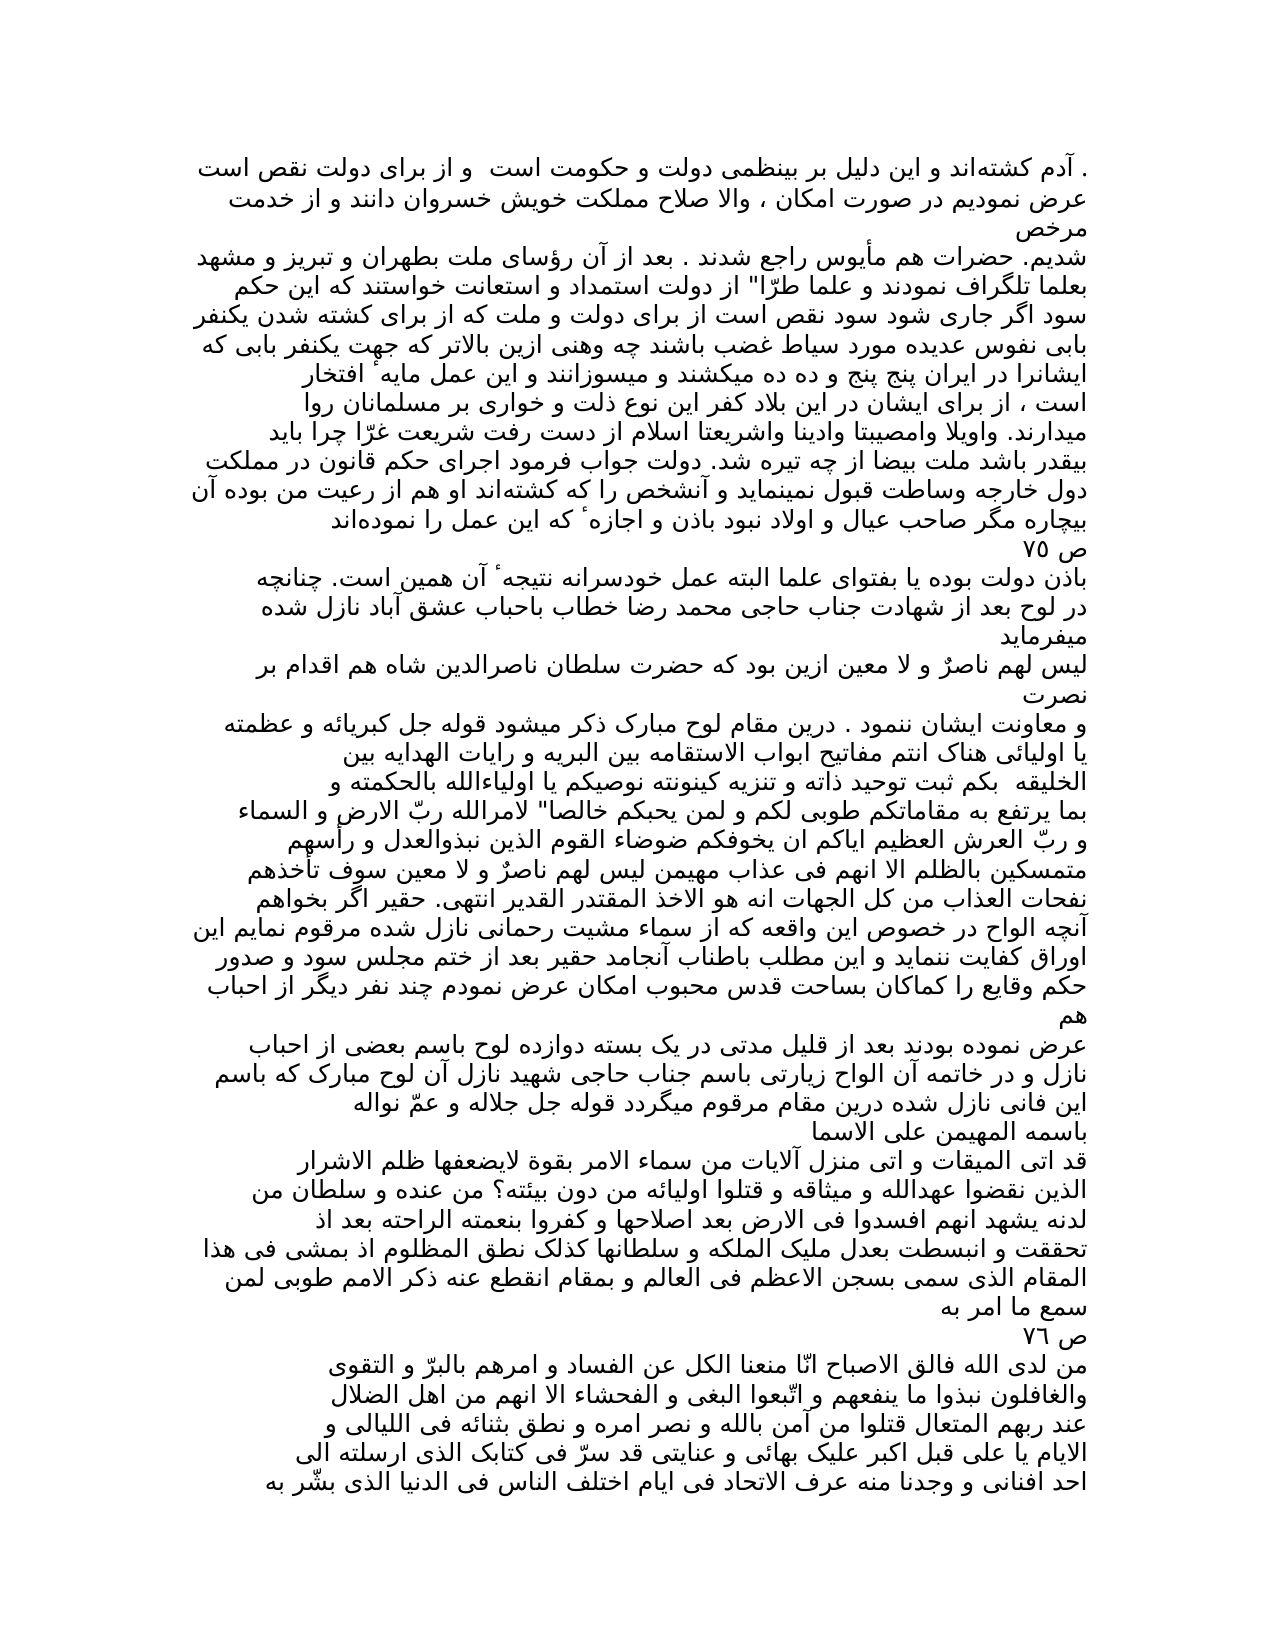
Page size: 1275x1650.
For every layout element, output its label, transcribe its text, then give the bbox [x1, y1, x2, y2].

text بعلما تلگراف نمودند و علما طرّا" از دولت استمداد و استعانت خواستند که اين حکم [187, 272, 1087, 301]
text آنچه الواح در خصوص اين واقعه که از سماء مشيت رحمانی نازل شده مرقوم نمايم اين [187, 913, 1087, 942]
text شديم. حضرات هم مأيوس راجع شدند . بعد از آن رؤسای ملت بطهران و تبريز و مشهد [187, 242, 1087, 272]
text است ، از برای ايشان در اين بلاد کفر اين نوع ذلت و خواری بر مسلمانان روا [187, 388, 1087, 417]
text ص ٧٦ [187, 1322, 1087, 1351]
text بما يرتفع به مقاماتکم طوبی لکم و لمن يحبکم خالصا" لامرالله ربّ الارض و السماء [187, 797, 1087, 826]
text دول خارجه وساطت قبول نمينمايد و آنشخص را که کشته‌اند او هم از رعيت من بوده آن [187, 476, 1087, 505]
text والغافلون نبذوا ما ينفعهم و اتّبعوا البغی و الفحشاء الا انهم من اهل الضلال [187, 1380, 1087, 1409]
text عرض نموده بودند بعد از قليل مدتی در يک بسته دوازده لوح باسم بعضی از احباب [187, 1030, 1087, 1059]
text سود اگر جاری شود سود نقص است از برای دولت و ملت که از برای کشته شدن يکنفر [187, 301, 1087, 330]
text آدم کشته‌اند و اين دليل بر بينظمی دولت و حکومت است و از برای دولت نقص است . [187, 150, 1087, 184]
text الخليقه بکم ثبت توحيد ذاته و تنزيه کينونته نوصيکم يا اولياءالله بالحکمته و [187, 767, 1087, 797]
text نفحات العذاب من کل الجهات انه هو الاخذ المقتدر القدير انتهی. حقير اگر بخواهم [187, 884, 1087, 913]
text نازل و در خاتمه آن الواح زيارتی باسم جناب حاجی شهيد نازل آن لوح مبارک که باسم [187, 1059, 1087, 1088]
text باذن دولت بوده يا بفتوای علما البته عمل خودسرانه نتيجهٴ آن همين است. چنانچه [187, 563, 1087, 592]
text در لوح بعد از شهادت جناب حاجی محمد رضا خطاب باحباب عشق آباد نازل شده ميفرمايد [187, 592, 1087, 651]
text لدنه يشهد انهم افسدوا فی الارض بعد اصلاحها و کفروا بنعمته الراحته بعد اذ [187, 1205, 1087, 1234]
text و ربّ العرش العظيم اياکم ان يخوفکم ضوضاء القوم الذين نبذوالعدل و رأسهم [187, 826, 1087, 855]
text باسمه المهيمن علی الاسما [187, 1117, 1087, 1147]
text يا اوليائی هناک انتم مفاتيح ابواب الاستقامه بين البريه و رايات الهدايه بين [187, 738, 1087, 767]
text عرض نموديم در صورت امکان ، والا صلاح مملکت خويش خسروان دانند و از خدمت مرخص [187, 184, 1087, 242]
text بيقدر باشد ملت بيضا از چه تيره شد. دولت جواب فرمود اجرای حکم قانون در مملکت [187, 447, 1087, 476]
text قد اتی الميقات و اتی منزل آلايات من سماء الامر بقوة لايضعفها ظلم الاشرار [187, 1147, 1087, 1176]
text و معاونت ايشان ننمود . درين مقام لوح مبارک ذکر ميشود قوله جل کبريائه و عظمته [187, 709, 1087, 738]
text احد افنانی و وجدنا منه عرف الاتحاد فی ايام اختلف الناس فی الدنيا الذی بشّر به [187, 1467, 1087, 1497]
text ايشانرا در ايران پنج پنج و ده ده ميکشند و ميسوزانند و اين عمل مايهٴ افتخار [187, 359, 1087, 388]
text عند ربهم المتعال قتلوا من آمن بالله و نصر امره و نطق بثنائه فی الليالی و [187, 1409, 1087, 1438]
text سمع ما امر به [187, 1292, 1087, 1322]
text تحققت و انبسطت بعدل مليک الملکه و سلطانها کذلک نطق المظلوم اذ بمشی فی هذا [187, 1234, 1087, 1263]
text ميدارند. واويلا وامصيبتا وادينا واشريعتا اسلام از دست رفت شريعت غرّا چرا بايد [187, 417, 1087, 447]
text من لدی الله فالق الاصباح انّا منعنا الکل عن الفساد و امرهم بالبرّ و التقوی [187, 1351, 1087, 1380]
text الايام يا علی قبل اکبر عليک بهائی و عنايتی قد سرّ فی کتابک الذی ارسلته الی [187, 1438, 1087, 1467]
text متمسکين بالظلم الا انهم فی عذاب مهيمن ليس لهم ناصرٌ و لا معين سوف تأخذهم [187, 855, 1087, 884]
text ليس لهم ناصرٌ و لا معين ازين بود که حضرت سلطان ناصرالدين شاه هم اقدام بر نصرت [187, 651, 1087, 709]
text المقام الذی سمی بسجن الاعظم فی العالم و بمقام انقطع عنه ذکر الامم طوبی لمن [187, 1263, 1087, 1292]
text بيچاره مگر صاحب عيال و اولاد نبود باذن و اجازهٴ که اين عمل را نموده‌اند [187, 505, 1087, 534]
text اوراق کفايت ننمايد و اين مطلب باطناب آنجامد حقير بعد از ختم مجلس سود و صدور [187, 942, 1087, 972]
text الذين نقضوا عهدالله و ميثاقه و قتلوا اوليائه من دون بيئته؟ من عنده و سلطان من [187, 1176, 1087, 1205]
text اين فانی نازل شده درين مقام مرقوم ميگردد قوله جل جلاله و عمّ نواله [187, 1088, 1087, 1117]
text حکم وقايع را کماکان بساحت قدس محبوب امکان عرض نمودم چند نفر ديگر از احباب هم [187, 972, 1087, 1030]
text بابی نفوس عديده مورد سياط غضب باشند چه وهنی ازين بالاتر که جهت يکنفر بابی که [187, 330, 1087, 359]
text ص ٧٥ [187, 534, 1087, 563]
